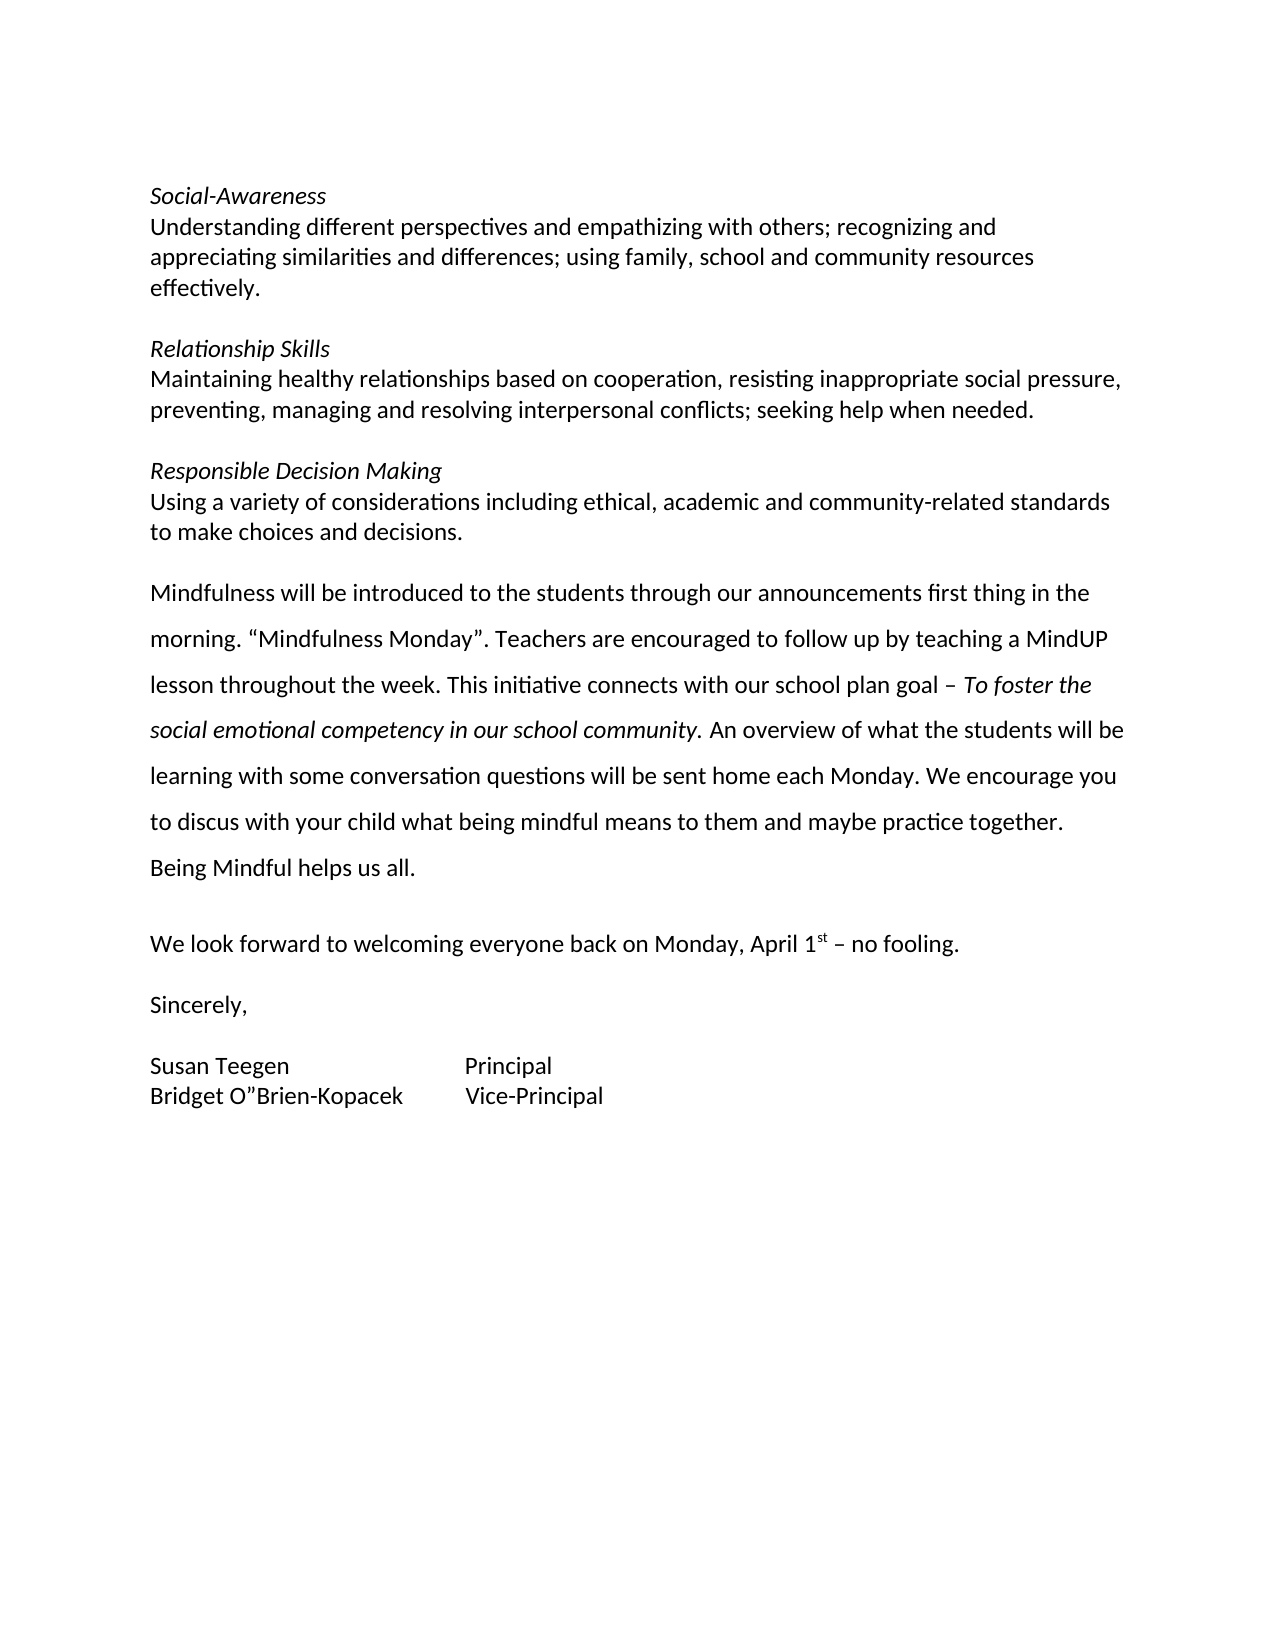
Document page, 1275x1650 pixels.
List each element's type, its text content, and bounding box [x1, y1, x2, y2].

text Bridget O”Brien-Kopacek Vice-Principal [150, 1081, 1125, 1111]
text Relationship Skills [150, 333, 1125, 364]
text Susan Teegen Principal [150, 1050, 1125, 1081]
text Understanding different perspectives and empathizing with others; recognizing and appreciating similarities and differences; using family, school and community resources effectively. [150, 211, 1125, 303]
text Sincerely, [150, 989, 1125, 1019]
text Responsible Decision Making [150, 455, 1125, 486]
text Maintaining healthy relationships based on cooperation, resisting inappropriate social pressure, preventing, managing and resolving interpersonal conflicts; seeking help when needed. [150, 364, 1125, 425]
text Mindfulness will be introduced to the students through our announcements first thing in the morning. “Mindfulness Monday”. Teachers are encouraged to follow up by teaching a MindUP lesson throughout the week. This initiative connects with our school plan goal – To foster the social emotional competency in our school community. An overview of what the students will be learning with some conversation questions will be sent home each Monday. We encourage you to discus with your child what being mindful means to them and maybe practice together. Being Mindful helps us all. [150, 577, 1125, 882]
text We look forward to welcoming everyone back on Monday, April 1st – no fooling. [150, 928, 1125, 958]
text Using a variety of considerations including ethical, academic and community-related standards to make choices and decisions. [150, 486, 1125, 547]
text Social-Awareness [150, 181, 1125, 211]
